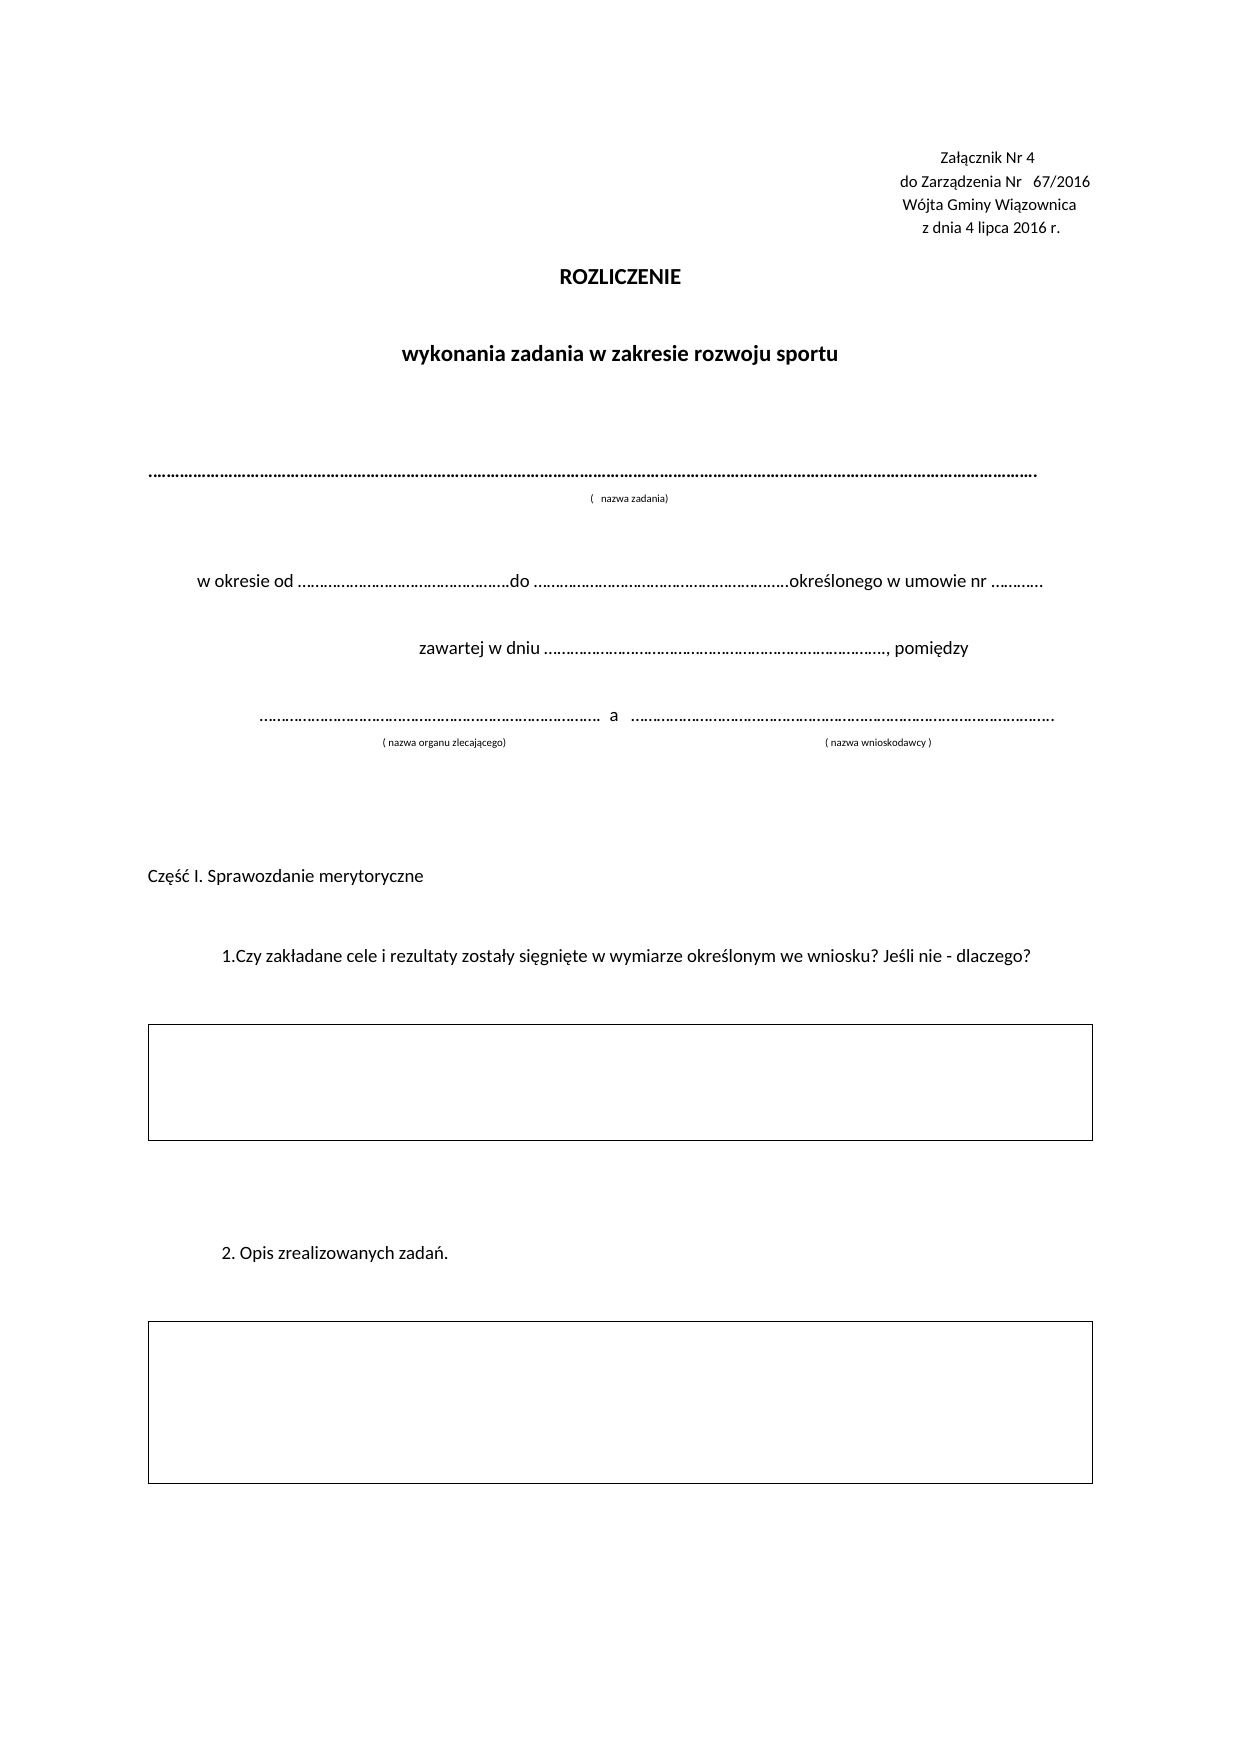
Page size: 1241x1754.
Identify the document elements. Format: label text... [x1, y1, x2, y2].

text 2. Opis zrealizowanych zadań. [148, 1188, 1093, 1296]
text Załącznik Nr 4 do Zarządzenia Nr 67/2016 Wójta Gminy Wiązownica z dnia 4 lipca 2016 r. [886, 148, 1093, 238]
text wykonania zadania w zakresie rozwoju sportu [148, 311, 1093, 395]
text .………………………………………………………………………………………………………………………………………………………………………………. ( nazwa zadania) [148, 459, 1093, 505]
text ROZLICZENIE [148, 262, 1093, 290]
text 1.Czy zakładane cele i rezultaty zostały sięgnięte w wymiarze określonym we wniosku? Jeśli nie - dlaczego? [148, 944, 1093, 999]
table_header [149, 1025, 1092, 1140]
text ……………………………………………………………………. a …………………………………………………………………………………….. ( nazwa organu zlecającego) ( nazwa wnioskodawcy ) [148, 680, 1093, 749]
text zawartej w dniu ……………………………………………………………………., pomiędzy [148, 613, 1093, 659]
text w okresie od ………………………………………….do …………………………………………………..określonego w umowie nr ………… [148, 570, 1093, 593]
text Część I. Sprawozdanie merytoryczne [148, 864, 1093, 919]
table_header [149, 1322, 1092, 1482]
